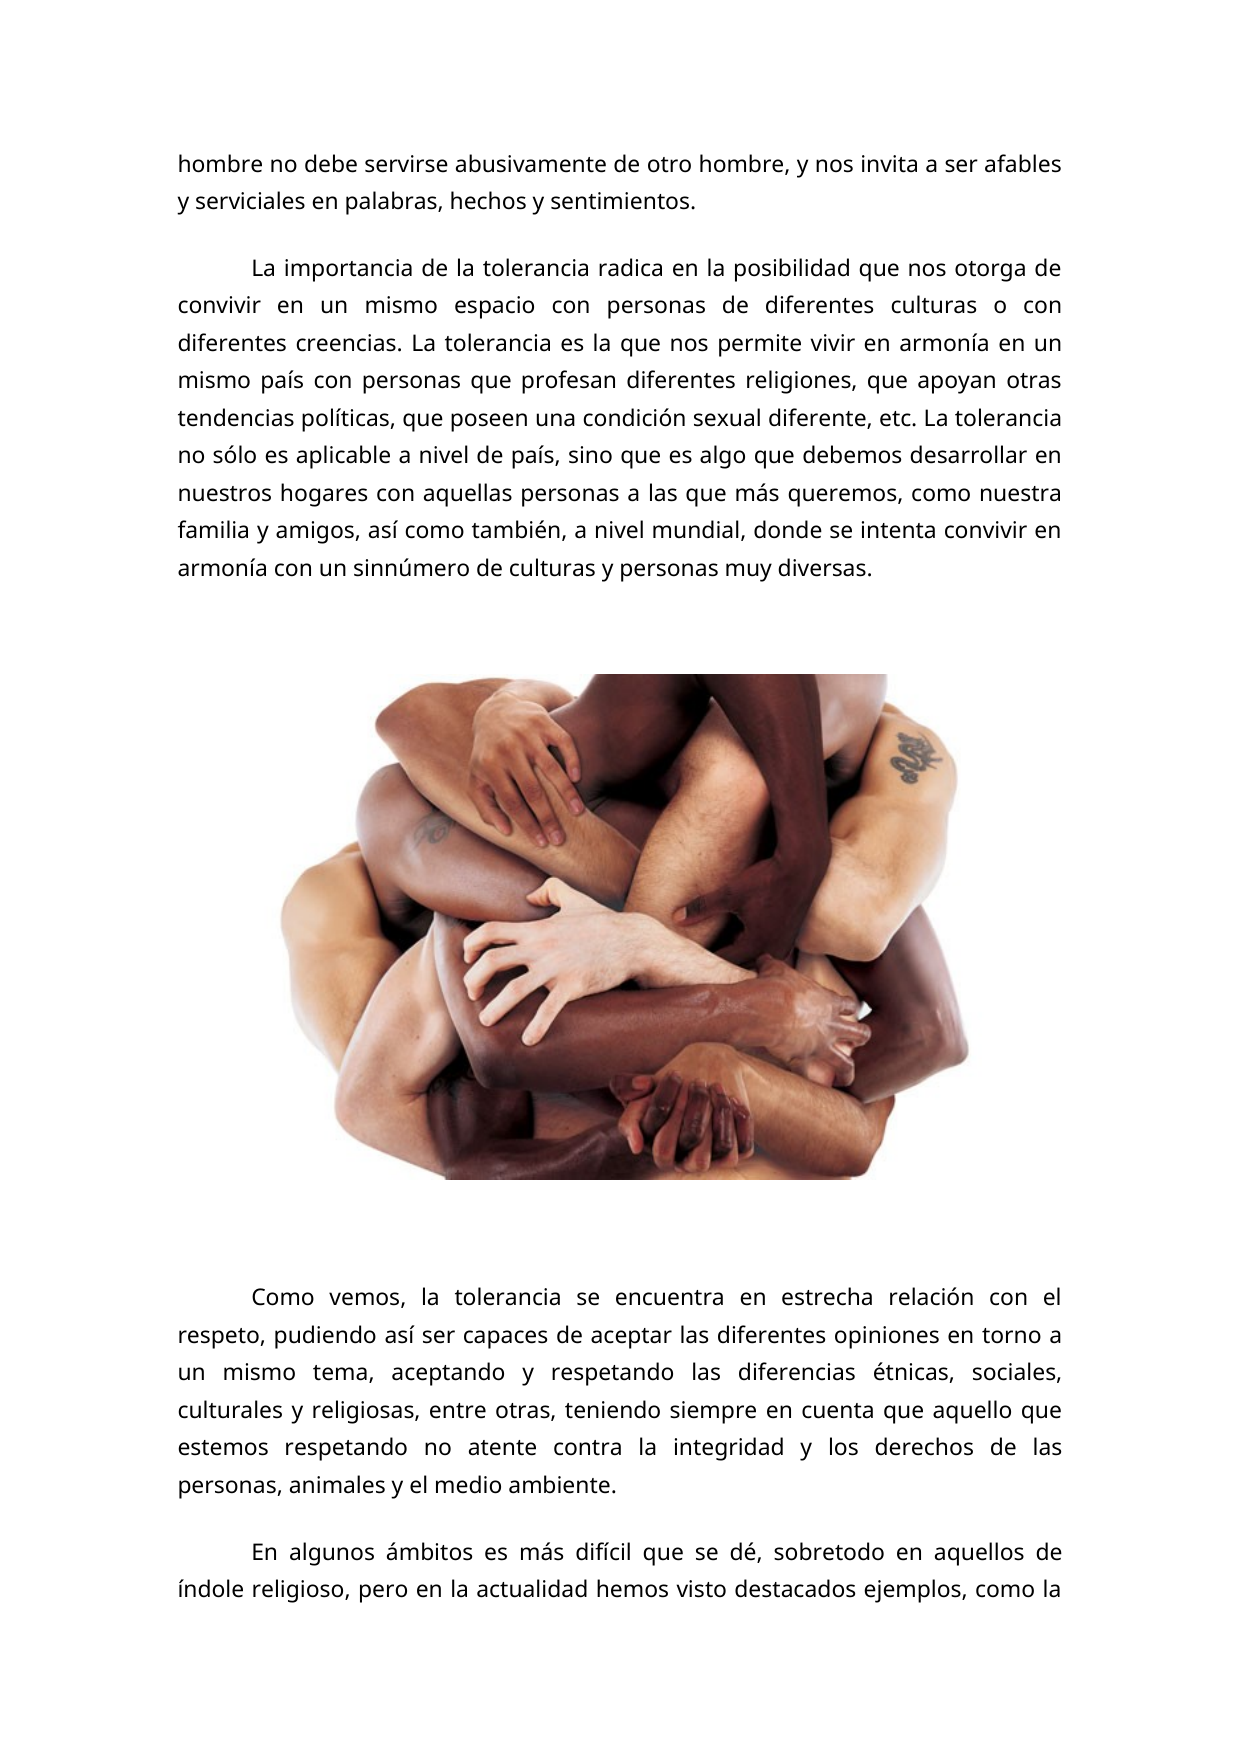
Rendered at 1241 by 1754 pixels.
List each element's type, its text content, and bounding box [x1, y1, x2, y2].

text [177, 1535, 1063, 1604]
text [177, 148, 1063, 216]
text La importancia de la tolerancia radica en la posibilidad que nos otorga de convivir en un mismo espacio con personas de diferentes culturas o con diferentes creencias. La tolerancia es la que nos permite vivir en armonía en un mismo país con personas que profesan diferentes religiones, que apoyan otras tendencias políticas, que poseen una condición sexual diferente, etc. La tolerancia no sólo es aplicable a nivel de país, sino que es algo que debemos desarrollar en nuestros hogares con aquellas personas a las que más queremos, como nuestra familia y amigos, así como también, a nivel mundial, donde se intenta convivir en armonía con un sinnúmero de culturas y personas muy diversas. [177, 252, 1063, 583]
text Como vemos, la tolerancia se encuentra en estrecha relación con el respeto, pudiendo así ser capaces de aceptar las diferentes opiniones en torno a un mismo tema, aceptando y respetando las diferencias étnicas, sociales, culturales y religiosas, entre otras, teniendo siempre en cuenta que aquello que estemos respetando no atente contra la integridad y los derechos de las personas, animales y el medio ambiente. [177, 1281, 1063, 1500]
picture [177, 674, 1063, 1180]
